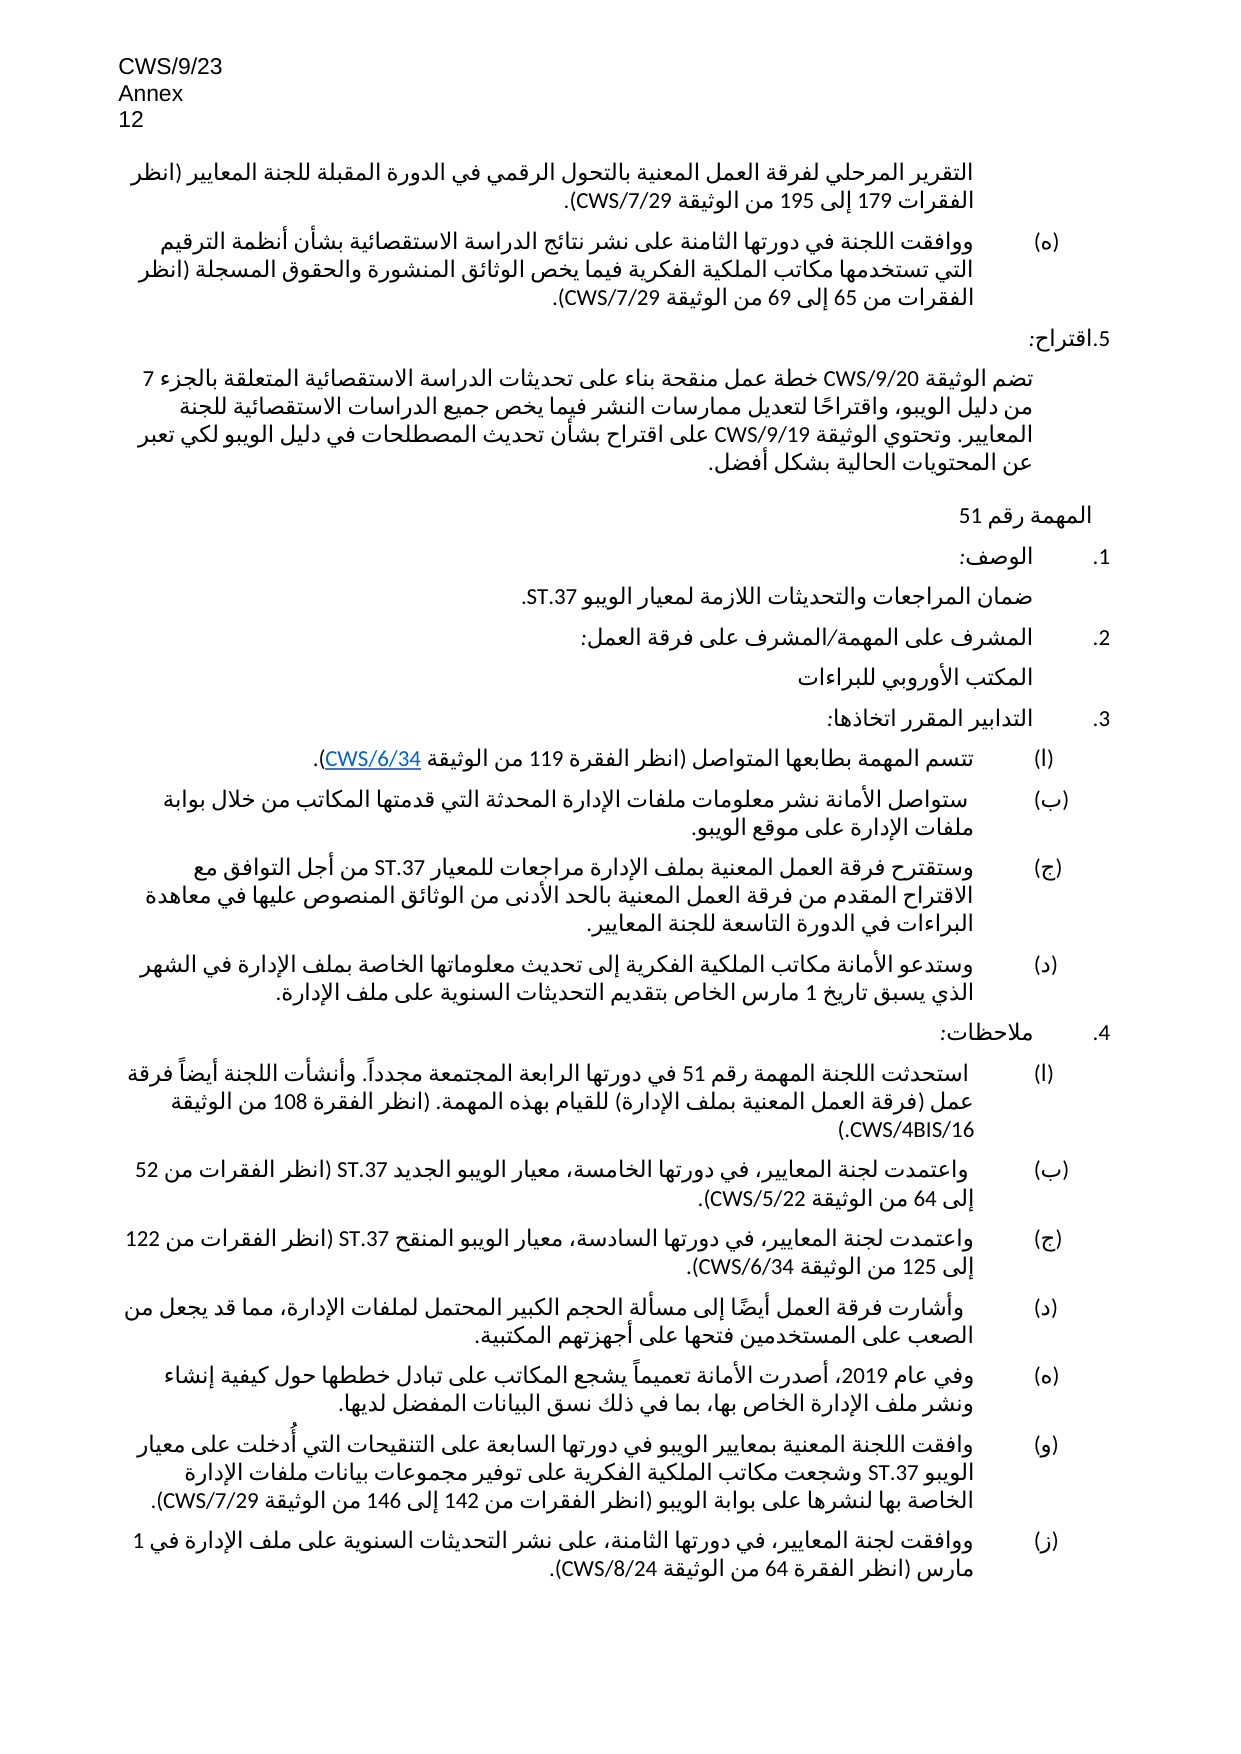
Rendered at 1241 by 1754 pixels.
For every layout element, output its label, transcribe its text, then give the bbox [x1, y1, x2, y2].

list ستواصل الأمانة نشر معلومات ملفات الإدارة المحدثة التي قدمتها المكاتب من خلال بوابة ملفات الإدارة على موقع الويبو. [118, 785, 1033, 841]
list وستدعو الأمانة مكاتب الملكية الفكرية إلى تحديث معلوماتها الخاصة بملف الإدارة في الشهر الذي يسبق تاريخ 1 مارس الخاص بتقديم التحديثات السنوية على ملف الإدارة. [118, 950, 1033, 1006]
list التدابير المقرر اتخاذها: [118, 704, 1092, 732]
list ملاحظات: [118, 1018, 1092, 1047]
subtitle المهمة رقم 51 [118, 501, 1092, 529]
list تتسم المهمة بطابعها المتواصل (انظر الفقرة 119 من الوثيقة CWS/6/34). [118, 744, 1033, 772]
list استحدثت اللجنة المهمة رقم 51 في دورتها الرابعة المجتمعة مجدداً. وأنشأت اللجنة أيضاً فرقة عمل (فرقة العمل المعنية بملف الإدارة) للقيام بهذه المهمة. (انظر الفقرة 108 من الوثيقة CWS/4BIS/16.) [118, 1059, 1033, 1143]
list وأشارت فرقة العمل أيضًا إلى مسألة الحجم الكبير المحتمل لملفات الإدارة، مما قد يجعل من الصعب على المستخدمين فتحها على أجهزتهم المكتبية. [118, 1293, 1033, 1349]
list ووافقت اللجنة في دورتها الثامنة على نشر نتائج الدراسة الاستقصائية بشأن أنظمة الترقيم التي تستخدمها مكاتب الملكية الفكرية فيما يخص الوثائق المنشورة والحقوق المسجلة (انظر الفقرات من 65 إلى 69 من الوثيقة CWS/7/29). [118, 227, 1033, 311]
list المشرف على المهمة/المشرف على فرقة العمل: [118, 623, 1092, 651]
list اقتراح: [118, 324, 1093, 352]
list الوصف: [118, 542, 1092, 570]
text المكتب الأوروبي للبراءات [118, 663, 1033, 691]
list وستقترح فرقة العمل المعنية بملف الإدارة مراجعات للمعيار ST.37 من أجل التوافق مع الاقتراح المقدم من فرقة العمل المعنية بالحد الأدنى من الوثائق المنصوص عليها في معاهدة البراءات في الدورة التاسعة للجنة المعايير. [118, 853, 1033, 937]
list واعتمدت لجنة المعايير، في دورتها السادسة، معيار الويبو المنقح ST.37 (انظر الفقرات من 122 إلى 125 من الوثيقة CWS/6/34). [118, 1224, 1033, 1280]
list واعتمدت لجنة المعايير، في دورتها الخامسة، معيار الويبو الجديد ST.37 (انظر الفقرات من 52 إلى 64 من الوثيقة CWS/5/22). [118, 1156, 1033, 1212]
list وافقت اللجنة المعنية بمعايير الويبو في دورتها السابعة على التنقيحات التي أُدخلت على معيار الويبو ST.37 وشجعت مكاتب الملكية الفكرية على توفير مجموعات بيانات ملفات الإدارة الخاصة بها لنشرها على بوابة الويبو (انظر الفقرات من 142 إلى 146 من الوثيقة CWS/7/29). [118, 1430, 1033, 1514]
text ضمان المراجعات والتحديثات اللازمة لمعيار الويبو ST.37. [118, 582, 1033, 610]
text تضم الوثيقة CWS/9/20 خطة عمل منقحة بناء على تحديثات الدراسة الاستقصائية المتعلقة بالجزء 7 من دليل الويبو، واقتراحًا لتعديل ممارسات النشر فيما يخص جميع الدراسات الاستقصائية للجنة المعايير. وتحتوي الوثيقة CWS/9/19 على اقتراح بشأن تحديث المصطلحات في دليل الويبو لكي تعبر عن المحتويات الحالية بشكل أفضل. [118, 364, 1033, 476]
list وفي عام 2019، أصدرت الأمانة تعميماً يشجع المكاتب على تبادل خططها حول كيفية إنشاء ونشر ملف الإدارة الخاص بها، بما في ذلك نسق البيانات المفضل لديها. [118, 1361, 1033, 1417]
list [118, 158, 1033, 214]
list ووافقت لجنة المعايير، في دورتها الثامنة، على نشر التحديثات السنوية على ملف الإدارة في 1 مارس (انظر الفقرة 64 من الوثيقة CWS/8/24). [118, 1526, 1033, 1582]
